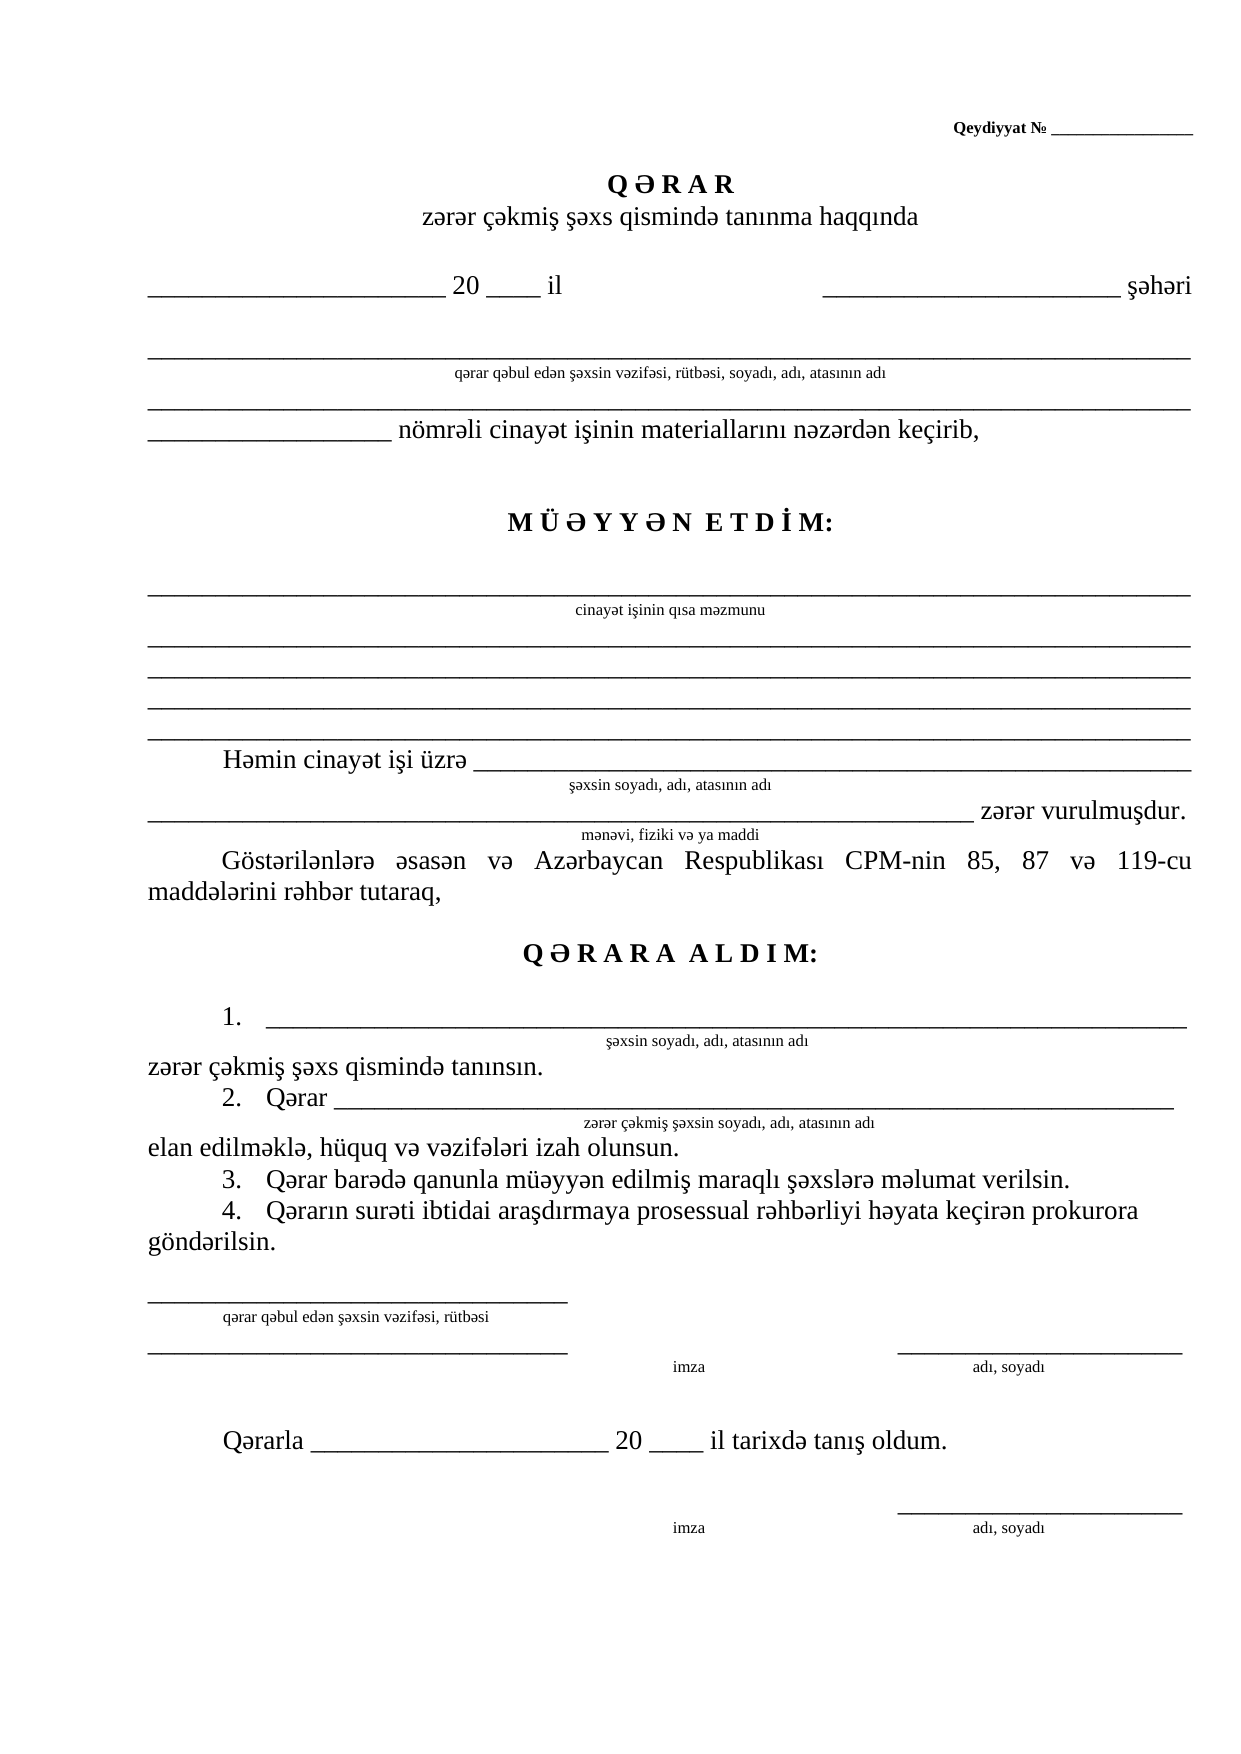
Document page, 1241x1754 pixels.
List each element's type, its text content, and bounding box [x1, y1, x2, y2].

list Qərarın surəti ibtidai araşdırmaya prosessual rəhbərliyi həyata keçirən prokurora [222, 1194, 1193, 1225]
text qərar qəbul edən şəxsin vəzifəsi, rütbəsi, soyadı, adı, atasının adı [148, 362, 1193, 382]
subtitle Qeydiyyat № _________________ [148, 118, 1193, 137]
text zərər çəkmiş şəxs qismində tanınsın. [148, 1050, 1193, 1081]
text _______________________________ _____________________ [148, 1326, 1193, 1357]
text imza adı, soyadı [598, 1357, 1193, 1376]
text cinayət işinin qısa məzmunu [148, 600, 1193, 619]
list göndərilsin. [148, 1225, 1193, 1256]
list Qərar barədə qanunla müəyyən edilmiş maraqlı şəxslərə məlumat verilsin. [222, 1163, 1193, 1194]
subtitle M Ü Ə Y Y Ə N E T D İ M: [148, 506, 1193, 537]
text _______________________________________________________________________________________________ nömrəli cinayət işinin materiallarını nəzərdən keçirib, [148, 382, 1193, 444]
text zərər çəkmiş şəxsin soyadı, adı, atasının adı [266, 1112, 1193, 1132]
text Həmin cinayət işi üzrə _____________________________________________________ [148, 743, 1193, 774]
text ______________________ 20 ____ il ______________________ şəhəri [148, 269, 1193, 300]
text Göstərilənlərə əsasən və Azərbaycan Respublikası CPM-nin 85, 87 və 119-cu maddələrini rəhbər tutaraq, [148, 844, 1193, 906]
text _____________________________________________________________________________ [148, 331, 1193, 362]
text mənəvi, fiziki və ya maddi [148, 825, 1193, 844]
text elan edilməklə, hüquq və vəzifələri izah olunsun. [148, 1132, 1193, 1163]
text ____________________________________________________________________________________________________________________________________________________________________________________________________________________________________________________________________________________________________________________ [148, 619, 1193, 743]
text şəxsin soyadı, adı, atasının adı [148, 1031, 1193, 1050]
subtitle Q Ə R A R zərər çəkmiş şəxs qismində tanınma haqqında [148, 168, 1193, 231]
list Qərar ______________________________________________________________ [222, 1081, 1193, 1112]
text _____________________________________________________________________________ [148, 568, 1193, 600]
text Qərarla ______________________ 20 ____ il tarixdə tanış oldum. [148, 1424, 1193, 1455]
list ____________________________________________________________________ [222, 1000, 1193, 1031]
text imza adı, soyadı [598, 1517, 1193, 1537]
text _____________________________________________________________ zərər vurulmuşdur. [148, 794, 1193, 825]
subtitle Q Ə R A R A A L D I M: [148, 937, 1193, 969]
text şəxsin soyadı, adı, atasının adı [148, 774, 1193, 794]
text _____________________ [898, 1486, 1193, 1517]
text _______________________________ [148, 1275, 1193, 1306]
text qərar qəbul edən şəxsin vəzifəsi, rütbəsi [148, 1306, 1193, 1326]
